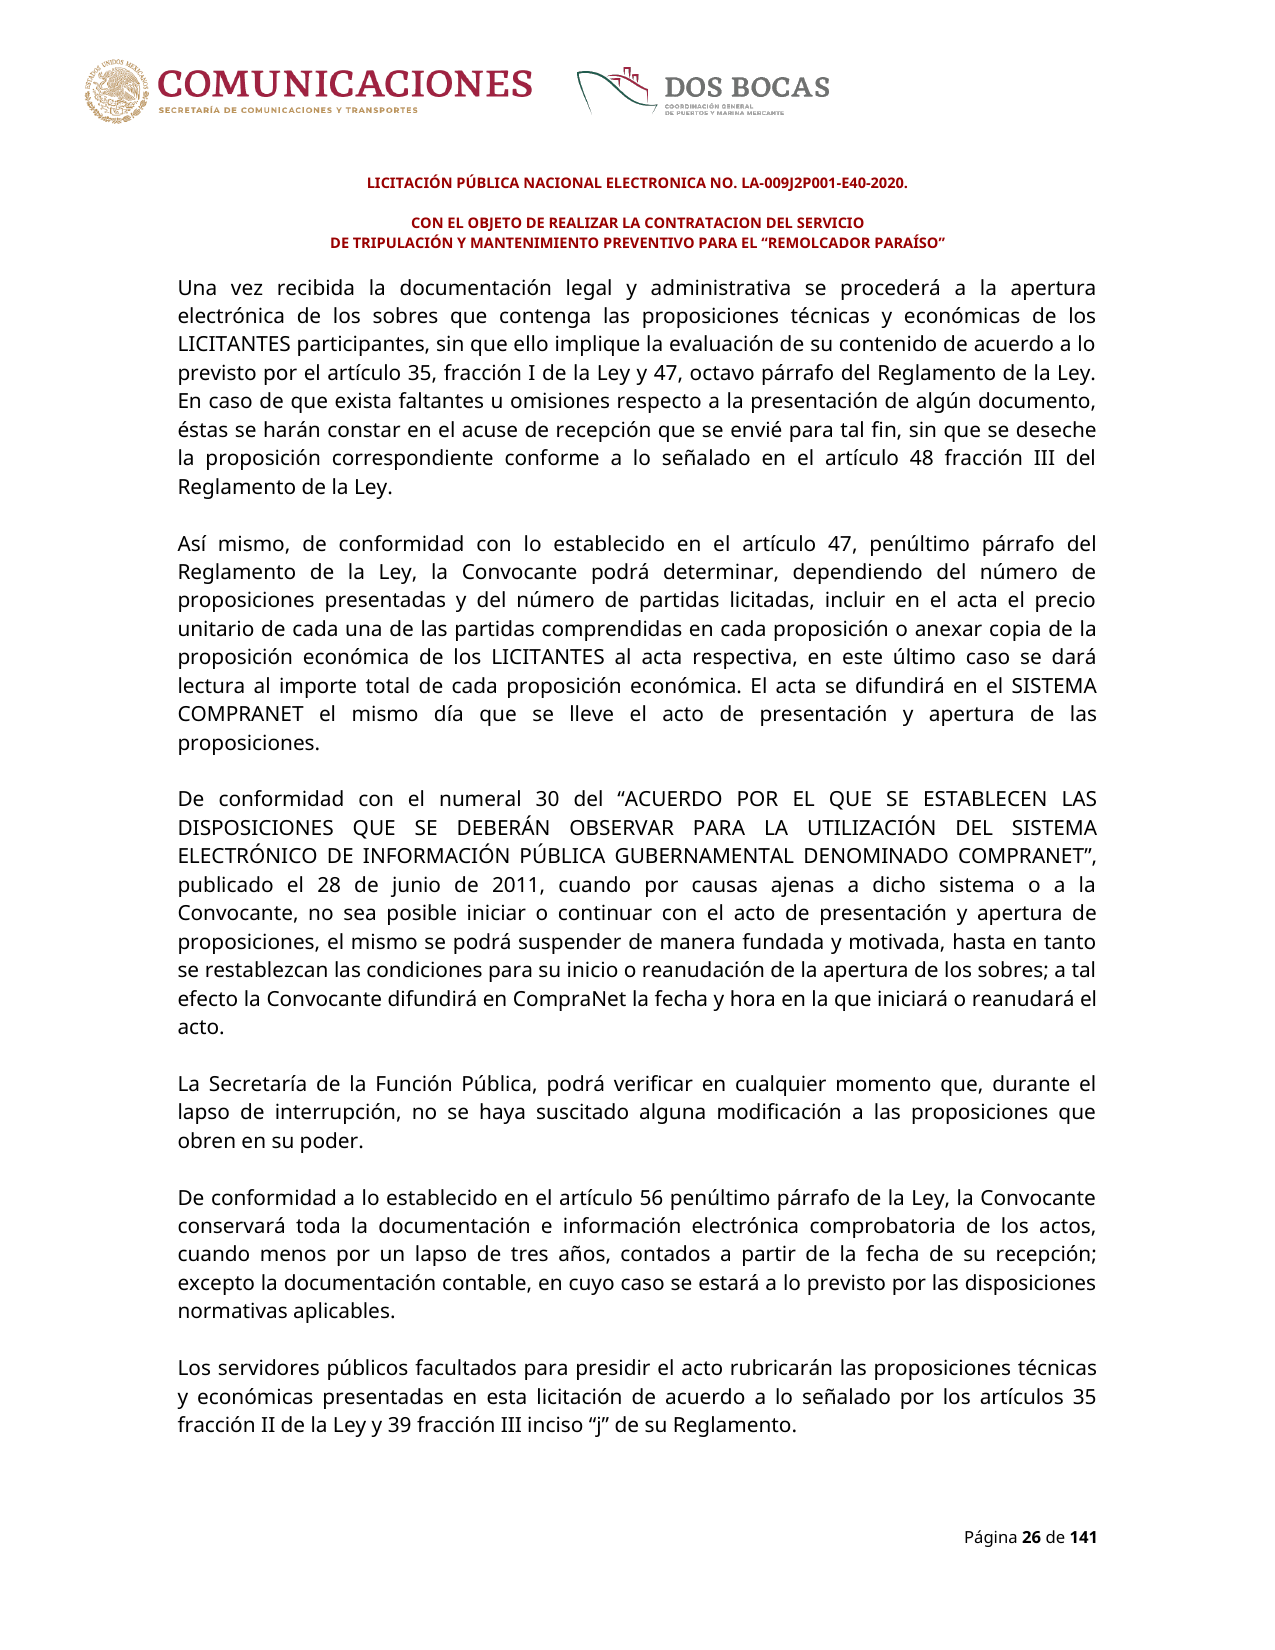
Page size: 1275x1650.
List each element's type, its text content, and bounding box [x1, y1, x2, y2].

text De conformidad con el numeral 30 del “ACUERDO POR EL QUE SE ESTABLECEN LAS DISPOSICIONES QUE SE DEBERÁN OBSERVAR PARA LA UTILIZACIÓN DEL SISTEMA ELECTRÓNICO DE INFORMACIÓN PÚBLICA GUBERNAMENTAL DENOMINADO COMPRANET”, publicado el 28 de junio de 2011, cuando por causas ajenas a dicho sistema o a la Convocante, no sea posible iniciar o continuar con el acto de presentación y apertura de proposiciones, el mismo se podrá suspender de manera fundada y motivada, hasta en tanto se restablezcan las condiciones para su inicio o reanudación de la apertura de los sobres; a tal efecto la Convocante difundirá en CompraNet la fecha y hora en la que iniciará o reanudará el acto. [177, 784, 1098, 1041]
picture [577, 67, 829, 115]
text La Secretaría de la Función Pública, podrá verificar en cualquier momento que, durante el lapso de interrupción, no se haya suscitado alguna modificación a las proposiciones que obren en su poder. [177, 1069, 1098, 1154]
text Una vez recibida la documentación legal y administrativa se procederá a la apertura electrónica de los sobres que contenga las proposiciones técnicas y económicas de los LICITANTES participantes, sin que ello implique la evaluación de su contenido de acuerdo a lo previsto por el artículo 35, fracción I de la Ley y 47, octavo párrafo del Reglamento de la Ley. En caso de que exista faltantes u omisiones respecto a la presentación de algún documento, éstas se harán constar en el acuse de recepción que se envié para tal fin, sin que se deseche la proposición correspondiente conforme a lo señalado en el artículo 48 fracción III del Reglamento de la Ley. [177, 273, 1098, 500]
text Los servidores públicos facultados para presidir el acto rubricarán las proposiciones técnicas y económicas presentadas en esta licitación de acuerdo a lo señalado por los artículos 35 fracción II de la Ley y 39 fracción III inciso “j” de su Reglamento. [177, 1353, 1098, 1439]
text Así mismo, de conformidad con lo establecido en el artículo 47, penúltimo párrafo del Reglamento de la Ley, la Convocante podrá determinar, dependiendo del número de proposiciones presentadas y del número de partidas licitadas, incluir en el acta el precio unitario de cada una de las partidas comprendidas en cada proposición o anexar copia de la proposición económica de los LICITANTES al acta respectiva, en este último caso se dará lectura al importe total de cada proposición económica. El acta se difundirá en el SISTEMA COMPRANET el mismo día que se lleve el acto de presentación y apertura de las proposiciones. [177, 529, 1098, 756]
text De conformidad a lo establecido en el artículo 56 penúltimo párrafo de la Ley, la Convocante conservará toda la documentación e información electrónica comprobatoria de los actos, cuando menos por un lapso de tres años, contados a partir de la fecha de su recepción; excepto la documentación contable, en cuyo caso se estará a lo previsto por las disposiciones normativas aplicables. [177, 1183, 1098, 1325]
picture [80, 51, 536, 134]
